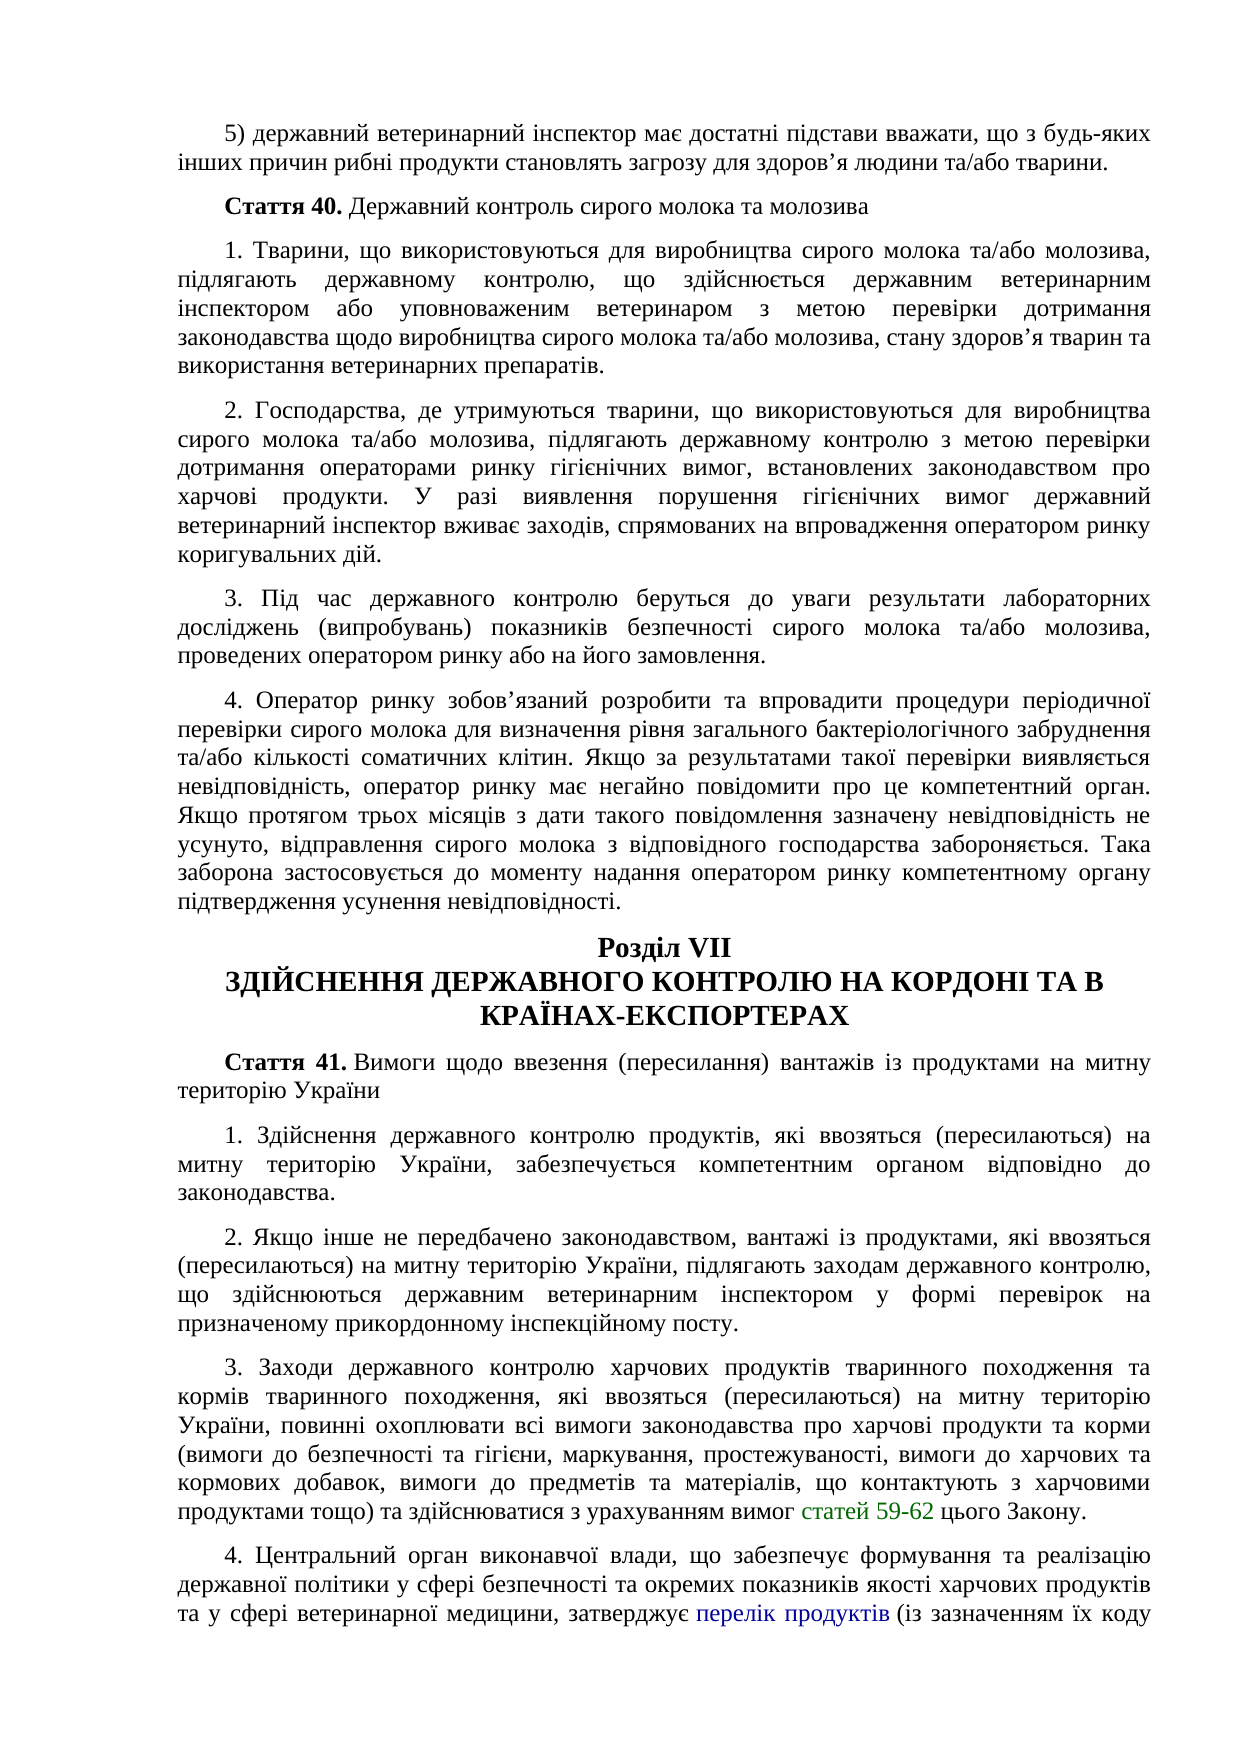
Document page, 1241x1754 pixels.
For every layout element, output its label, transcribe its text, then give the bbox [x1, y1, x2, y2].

text Розділ VII ЗДІЙСНЕННЯ ДЕРЖАВНОГО КОНТРОЛЮ НА КОРДОНІ ТА В КРАЇНАХ-ЕКСПОРТЕРАХ [224, 931, 1105, 1031]
text 4. Оператор ринку зобов’язаний розробити та впровадити процедури періодичної перевірки сирого молока для визначення рівня загального бактеріологічного забруднення та/або кількості соматичних клітин. Якщо за результатами такої перевірки виявляється невідповідність, оператор ринку має негайно повідомити про це компетентний орган. Якщо протягом трьох місяців з дати такого повідомлення зазначену невідповідність не усунуто, відправлення сирого молока з відповідного господарства забороняється. Така заборона застосовується до моменту надання оператором ринку компетентному органу підтвердження усунення невідповідності. [177, 685, 1152, 915]
text 1. Тварини, що використовуються для виробництва сирого молока та/або молозива, підлягають державному контролю, що здійснюється державним ветеринарним інспектором або уповноваженим ветеринаром з метою перевірки дотримання законодавства щодо виробництва сирого молока та/або молозива, стану здоров’я тварин та використання ветеринарних препаратів. [177, 236, 1152, 379]
text 5) державний ветеринарний інспектор має достатні підстави вважати, що з будь-яких інших причин рибні продукти становлять загрозу для здоров’я людини та/або тварини. [177, 118, 1152, 176]
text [177, 1541, 1152, 1627]
text Стаття 41. Вимоги щодо ввезення (пересилання) вантажів із продуктами на митну територію України [177, 1047, 1152, 1104]
text 1. Здійснення державного контролю продуктів, які ввозяться (пересилаються) на митну територію України, забезпечується компетентним органом відповідно до законодавства. [177, 1120, 1152, 1206]
text 3. Заходи державного контролю харчових продуктів тваринного походження та кормів тваринного походження, які ввозяться (пересилаються) на митну територію України, повинні охоплювати всі вимоги законодавства про харчові продукти та корми (вимоги до безпечності та гігієни, маркування, простежуваності, вимоги до харчових та кормових добавок, вимоги до предметів та матеріалів, що контактують з харчовими продуктами тощо) та здійснюватися з урахуванням вимог статей 59-62 цього Закону. [177, 1352, 1152, 1525]
text 3. Під час державного контролю беруться до уваги результати лабораторних досліджень (випробувань) показників безпечності сирого молока та/або молозива, проведених оператором ринку або на його замовлення. [177, 583, 1152, 669]
text Стаття 40. Державний контроль сирого молока та молозива [177, 191, 1152, 220]
text 2. Якщо інше не передбачено законодавством, вантажі із продуктами, які ввозяться (пересилаються) на митну територію України, підлягають заходам державного контролю, що здійснюються державним ветеринарним інспектором у формі перевірок на призначеному прикордонному інспекційному посту. [177, 1222, 1152, 1337]
text 2. Господарства, де утримуються тварини, що використовуються для виробництва сирого молока та/або молозива, підлягають державному контролю з метою перевірки дотримання операторами ринку гігієнічних вимог, встановлених законодавством про харчові продукти. У разі виявлення порушення гігієнічних вимог державний ветеринарний інспектор вживає заходів, спрямованих на впровадження оператором ринку коригувальних дій. [177, 395, 1152, 567]
